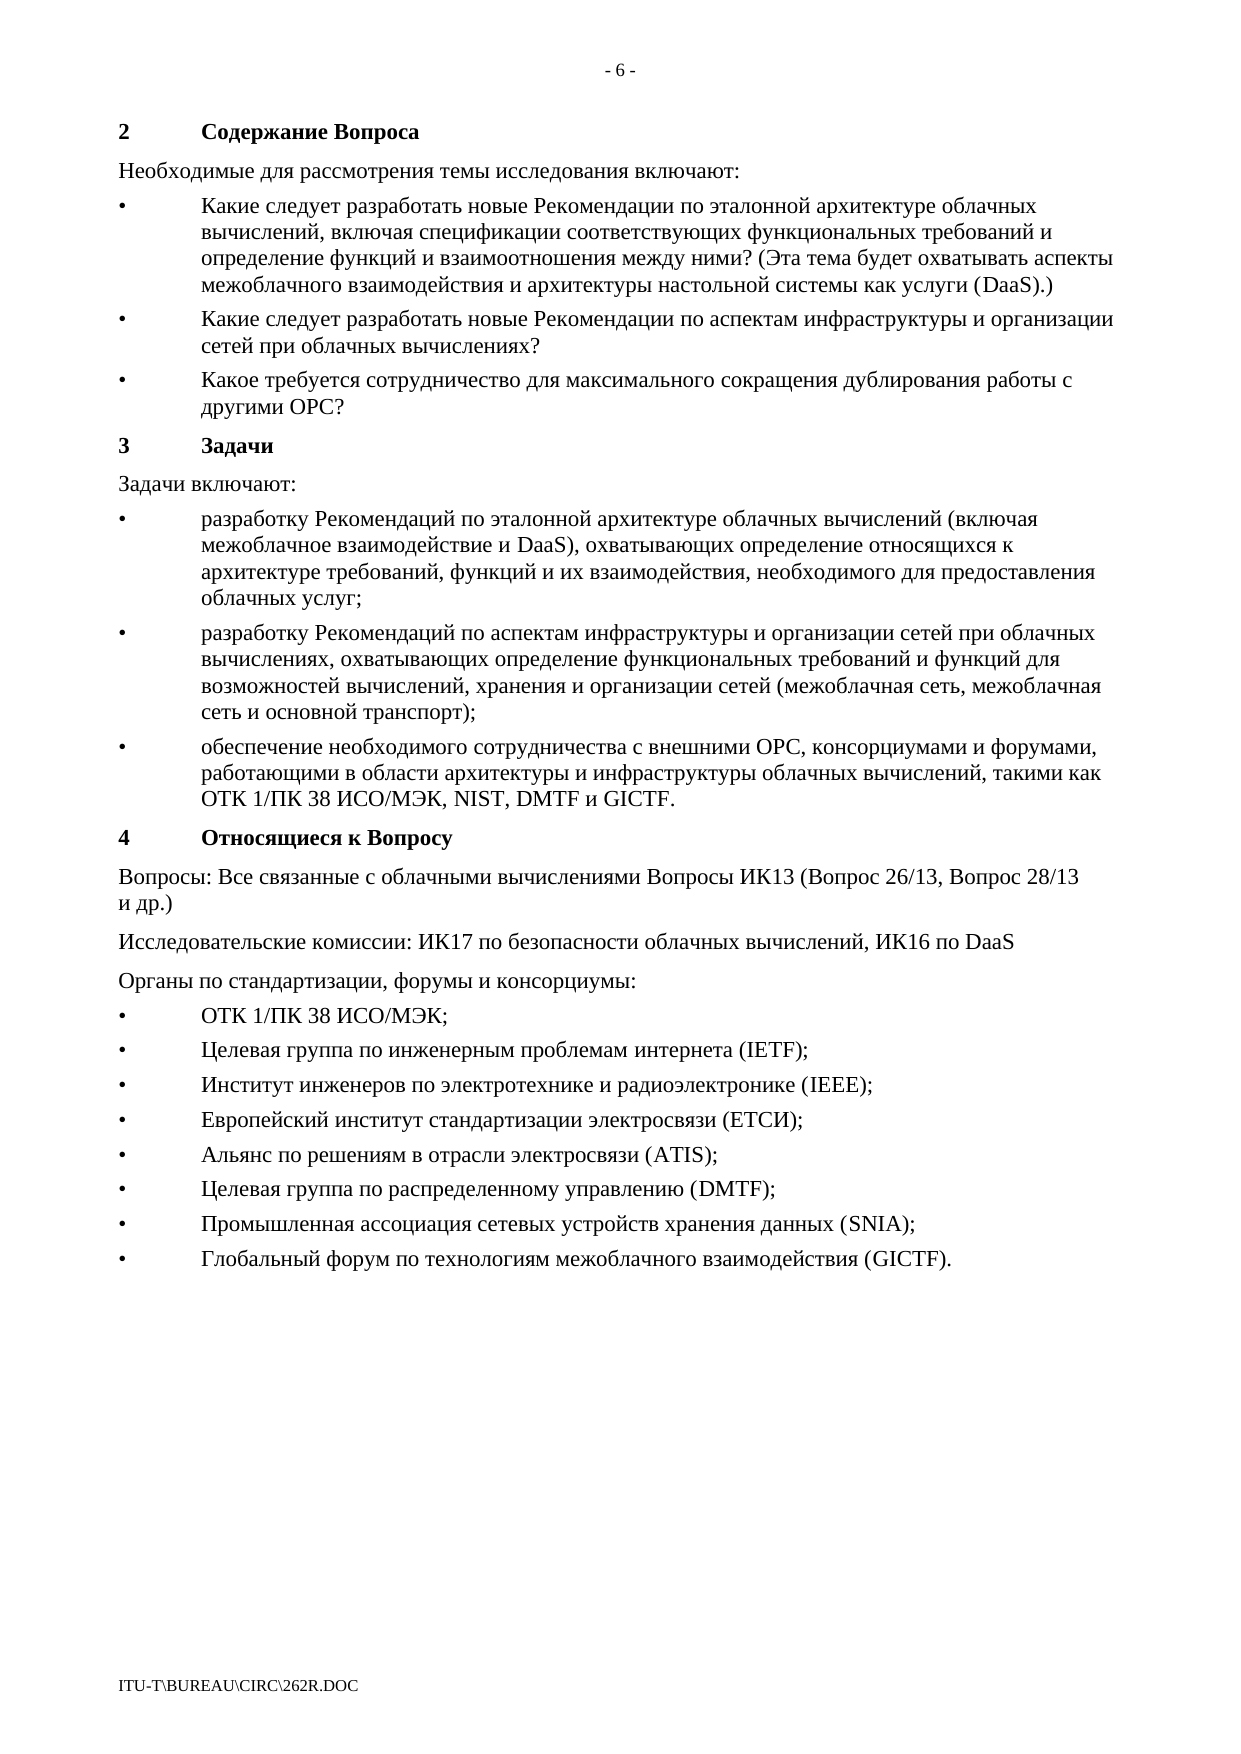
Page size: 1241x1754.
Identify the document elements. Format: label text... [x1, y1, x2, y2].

text • Альянс по решениям в отрасли электросвязи (ATIS); [118, 1141, 1122, 1167]
text • разработку Рекомендаций по аспектам инфраструктуры и организации сетей при облачных вычислениях, охватывающих определение функциональных требований и функций для возможностей вычислений, хранения и организации сетей (межоблачная сеть, межоблачная сеть и основной транспорт); [118, 619, 1122, 724]
text Вопросы: Все связанные с облачными вычислениями Вопросы ИК13 (Вопрос 26/13, Вопрос 28/13 и др.) [118, 863, 1122, 916]
text • Целевая группа по инженерным проблемам интернета (IETF); [118, 1037, 1122, 1063]
text Необходимые для рассмотрения темы исследования включают: [118, 157, 1122, 183]
text • Целевая группа по распределенному управлению (DMTF); [118, 1175, 1122, 1202]
text • обеспечение необходимого сотрудничества с внешними ОРС, консорциумами и форумами, работающими в области архитектуры и инфраструктуры облачных вычислений, такими как ОТК 1/ПК 38 ИСО/МЭК, NIST, DMTF и GICTF. [118, 733, 1122, 812]
subtitle 2 Содержание Вопроса [118, 118, 1122, 144]
text • Институт инженеров по электротехнике и радиоэлектронике (IEEE); [118, 1071, 1122, 1098]
subtitle 3 Задачи [118, 432, 1122, 458]
text Исследовательские комиссии: ИК17 по безопасности облачных вычислений, ИК16 по DaaS [118, 928, 1122, 955]
text • Какое требуется сотрудничество для максимального сокращения дублирования работы с другими ОРС? [118, 366, 1122, 419]
text Задачи включают: [118, 471, 1122, 497]
text • Глобальный форум по технологиям межоблачного взаимодействия (GICTF). [118, 1245, 1122, 1271]
text • Какие следует разработать новые Рекомендации по аспектам инфраструктуры и организации сетей при облачных вычислениях? [118, 305, 1122, 358]
text • ОТК 1/ПК 38 ИСО/МЭК; [118, 1002, 1122, 1028]
text • Европейский институт стандартизации электросвязи (ЕТСИ); [118, 1106, 1122, 1132]
text • Промышленная ассоциация сетевых устройств хранения данных (SNIA); [118, 1210, 1122, 1236]
text • разработку Рекомендаций по эталонной архитектуре облачных вычислений (включая межоблачное взаимодействие и DaaS), охватывающих определение относящихся к архитектуре требований, функций и их взаимодействия, необходимого для предоставления облачных услуг; [118, 505, 1122, 611]
text Органы по стандартизации, форумы и консорциумы: [118, 967, 1122, 993]
text • Какие следует разработать новые Рекомендации по эталонной архитектуре облачных вычислений, включая спецификации соответствующих функциональных требований и определение функций и взаимоотношения между ними? (Эта тема будет охватывать аспекты межоблачного взаимодействия и архитектуры настольной системы как услуги (DaaS).) [118, 192, 1122, 297]
subtitle 4 Относящиеся к Вопросу [118, 824, 1122, 851]
